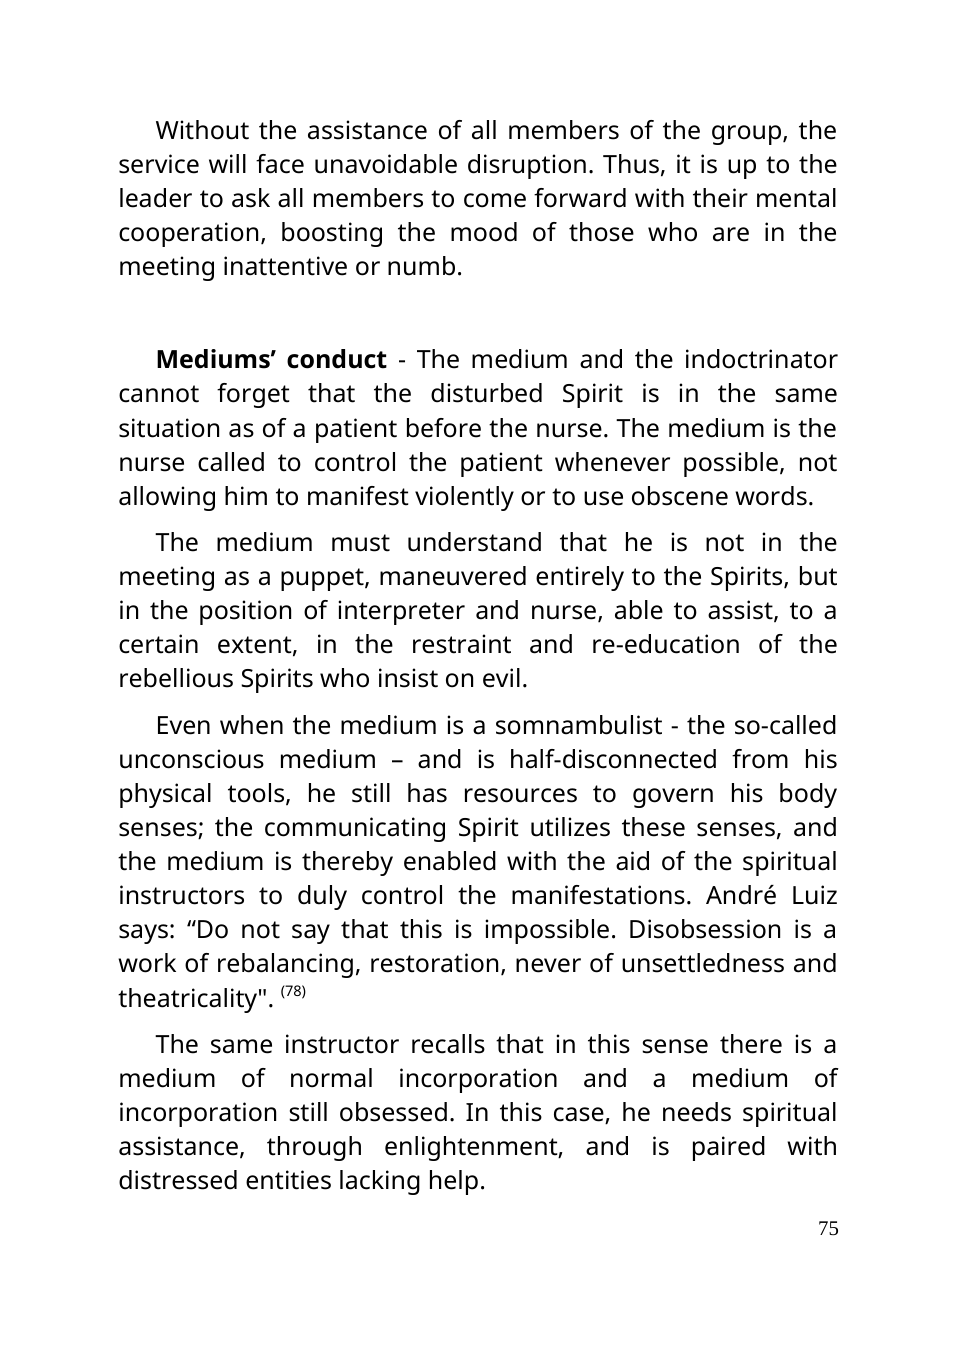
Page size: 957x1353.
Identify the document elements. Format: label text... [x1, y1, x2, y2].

text Without the assistance of all members of the group, the service will face unavoidable disruption. Thus, it is up to the leader to ask all members to come forward with their mental cooperation, boosting the mood of those who are in the meeting inattentive or numb. [118, 113, 838, 283]
text The medium must understand that he is not in the meeting as a puppet, maneuvered entirely to the Spirits, but in the position of interpreter and nurse, able to assist, to a certain extent, in the restraint and re-education of the rebellious Spirits who insist on evil. [118, 525, 838, 695]
text The same instructor recalls that in this sense there is a medium of normal incorporation and a medium of incorporation still obsessed. In this case, he needs spiritual assistance, through enlightenment, and is paired with distressed entities lacking help. [118, 1027, 838, 1197]
text Mediums’ conduct - The medium and the indoctrinator cannot forget that the disturbed Spirit is in the same situation as of a patient before the nurse. The medium is the nurse called to control the patient whenever possible, not allowing him to manifest violently or to use obscene words. [118, 342, 838, 512]
text Even when the medium is a somnambulist - the so-called unconscious medium – and is half-disconnected from his physical tools, he still has resources to govern his body senses; the communicating Spirit utilizes these senses, and the medium is thereby enabled with the aid of the spiritual instructors to duly control the manifestations. André Luiz says: “Do not say that this is impossible. Disobsession is a work of rebalancing, restoration, never of unsettledness and theatricality". (78) [118, 708, 838, 1014]
